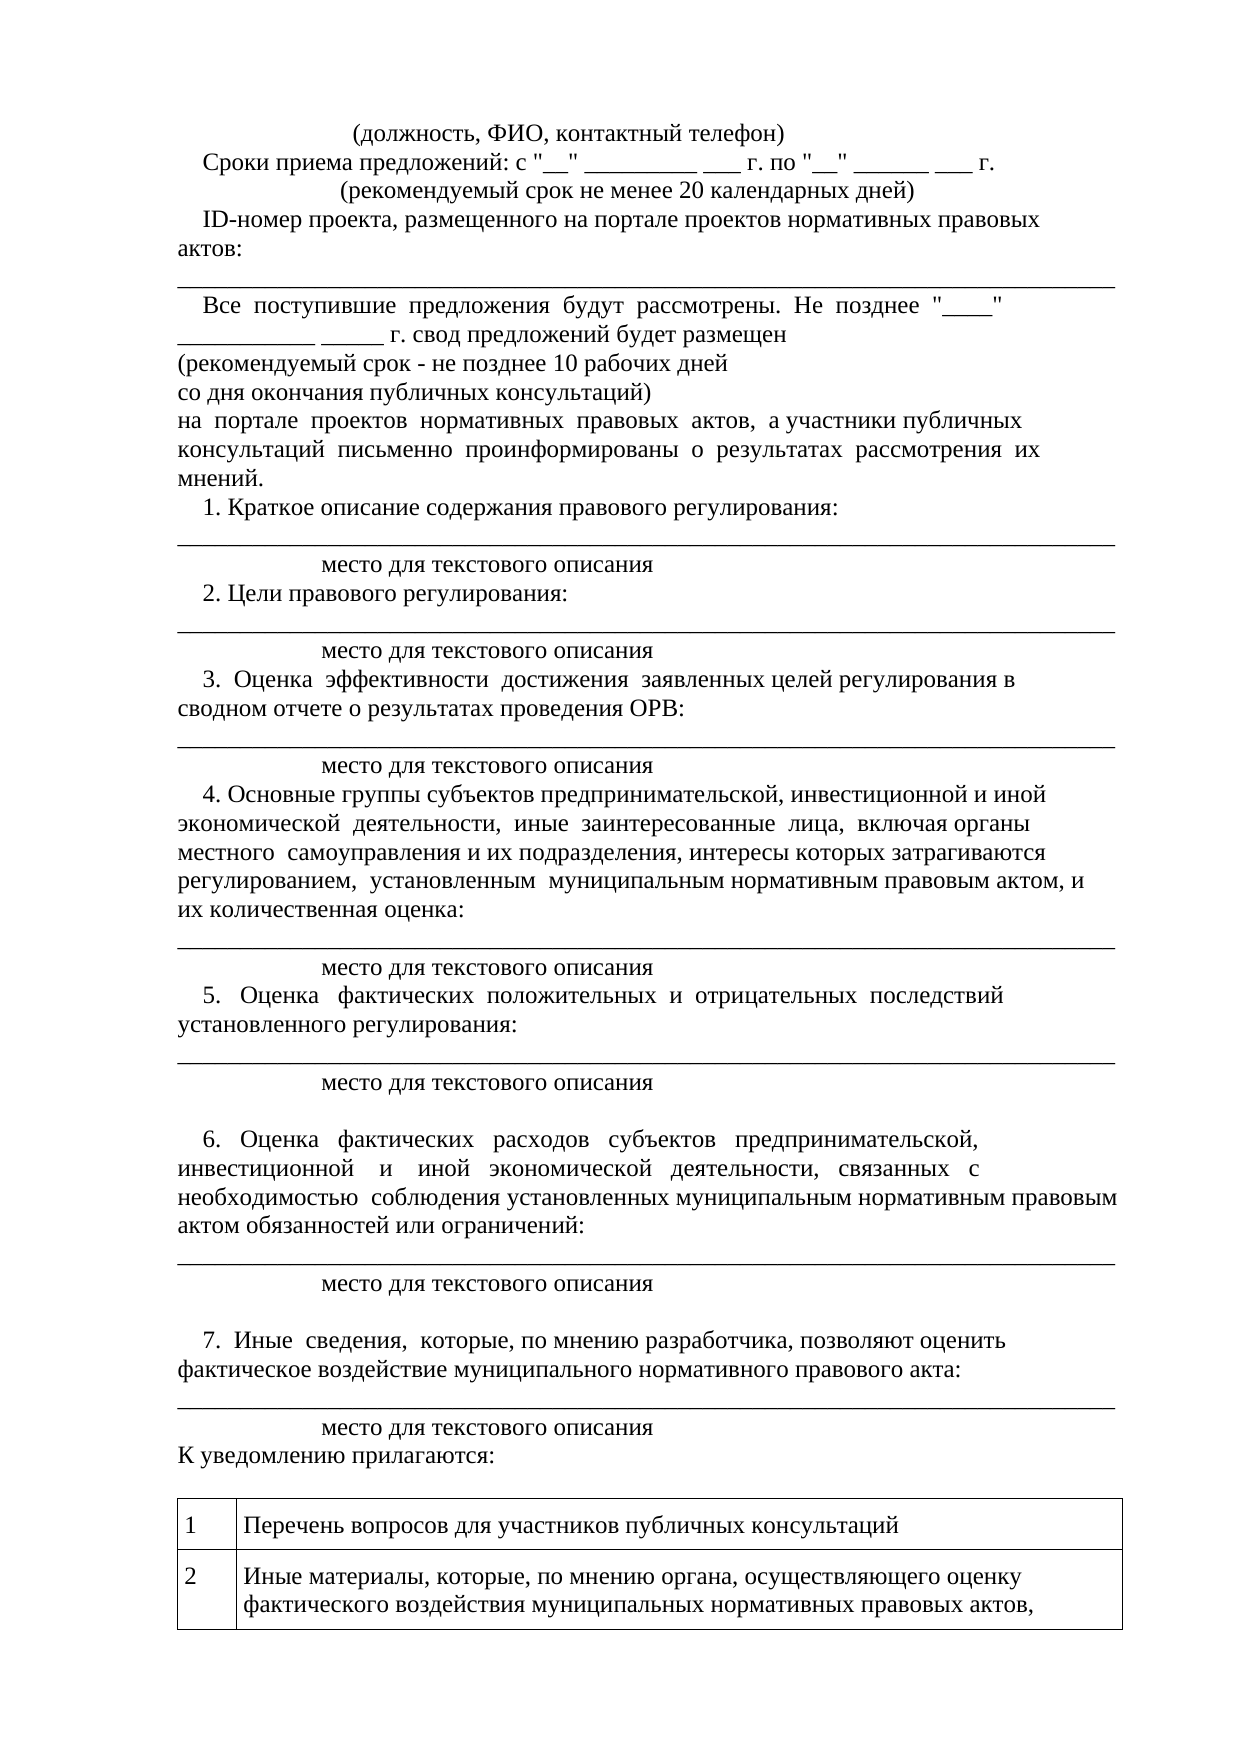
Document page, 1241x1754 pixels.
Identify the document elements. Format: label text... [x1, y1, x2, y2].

text ___________________________________________________________________________ [177, 923, 1152, 952]
text ID-номер проекта, размещенного на портале проектов нормативных правовых [177, 204, 1152, 233]
table_header 1 [178, 1499, 236, 1549]
text К уведомлению прилагаются: [177, 1441, 1152, 1469]
text (рекомендуемый срок не менее 20 календарных дней) [177, 176, 1152, 204]
text регулированием, установленным муниципальным нормативным правовым актом, и [177, 866, 1152, 894]
text ___________________________________________________________________________ [177, 607, 1152, 636]
text место для текстового описания [177, 1412, 1152, 1441]
text место для текстового описания [177, 952, 1152, 981]
text ___________________________________________________________________________ [177, 521, 1152, 549]
text 5. Оценка фактических положительных и отрицательных последствий [177, 981, 1152, 1009]
text место для текстового описания [177, 549, 1152, 578]
text 7. Иные сведения, которые, по мнению разработчика, позволяют оценить [177, 1326, 1152, 1354]
text 4. Основные группы субъектов предпринимательской, инвестиционной и иной [177, 779, 1152, 808]
text (рекомендуемый срок - не позднее 10 рабочих дней [177, 348, 1152, 377]
text место для текстового описания [177, 1268, 1152, 1297]
text сводном отчете о результатах проведения ОРВ: [177, 693, 1152, 722]
text 2. Цели правового регулирования: [177, 578, 1152, 607]
text установленного регулирования: [177, 1009, 1152, 1038]
text экономической деятельности, иные заинтересованные лица, включая органы [177, 808, 1152, 837]
text ___________________________________________________________________________ [177, 722, 1152, 751]
text ___________________________________________________________________________ [177, 1383, 1152, 1412]
text на портале проектов нормативных правовых актов, а участники публичных [177, 406, 1152, 434]
table_header Перечень вопросов для участников публичных консультаций [237, 1499, 1122, 1549]
text 1. Краткое описание содержания правового регулирования: [177, 492, 1152, 521]
text местного самоуправления и их подразделения, интересы которых затрагиваются [177, 837, 1152, 866]
text мнений. [177, 463, 1152, 492]
text ___________________________________________________________________________ [177, 262, 1152, 291]
text ___________________________________________________________________________ [177, 1239, 1152, 1268]
text консультаций письменно проинформированы о результатах рассмотрения их [177, 434, 1152, 463]
table_cell 2 [178, 1550, 236, 1629]
text место для текстового описания [177, 751, 1152, 779]
text ___________________________________________________________________________ [177, 1038, 1152, 1067]
text фактическое воздействие муниципального нормативного правового акта: [177, 1354, 1152, 1383]
text актом обязанностей или ограничений: [177, 1211, 1152, 1239]
text 3. Оценка эффективности достижения заявленных целей регулирования в [177, 664, 1152, 693]
text место для текстового описания [177, 1067, 1152, 1096]
text Все поступившие предложения будут рассмотрены. Не позднее "____" [177, 291, 1152, 319]
text 6. Оценка фактических расходов субъектов предпринимательской, [177, 1124, 1152, 1153]
text актов: [177, 233, 1152, 262]
text (должность, ФИО, контактный телефон) [177, 118, 1152, 147]
text место для текстового описания [177, 636, 1152, 664]
text ___________ _____ г. свод предложений будет размещен [177, 319, 1152, 348]
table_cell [237, 1550, 1122, 1629]
text со дня окончания публичных консультаций) [177, 377, 1152, 406]
text их количественная оценка: [177, 894, 1152, 923]
text необходимостью соблюдения установленных муниципальным нормативным правовым [177, 1182, 1152, 1211]
text Сроки приема предложений: с "__" _________ ___ г. по "__" ______ ___ г. [177, 147, 1152, 176]
text инвестиционной и иной экономической деятельности, связанных с [177, 1153, 1152, 1182]
